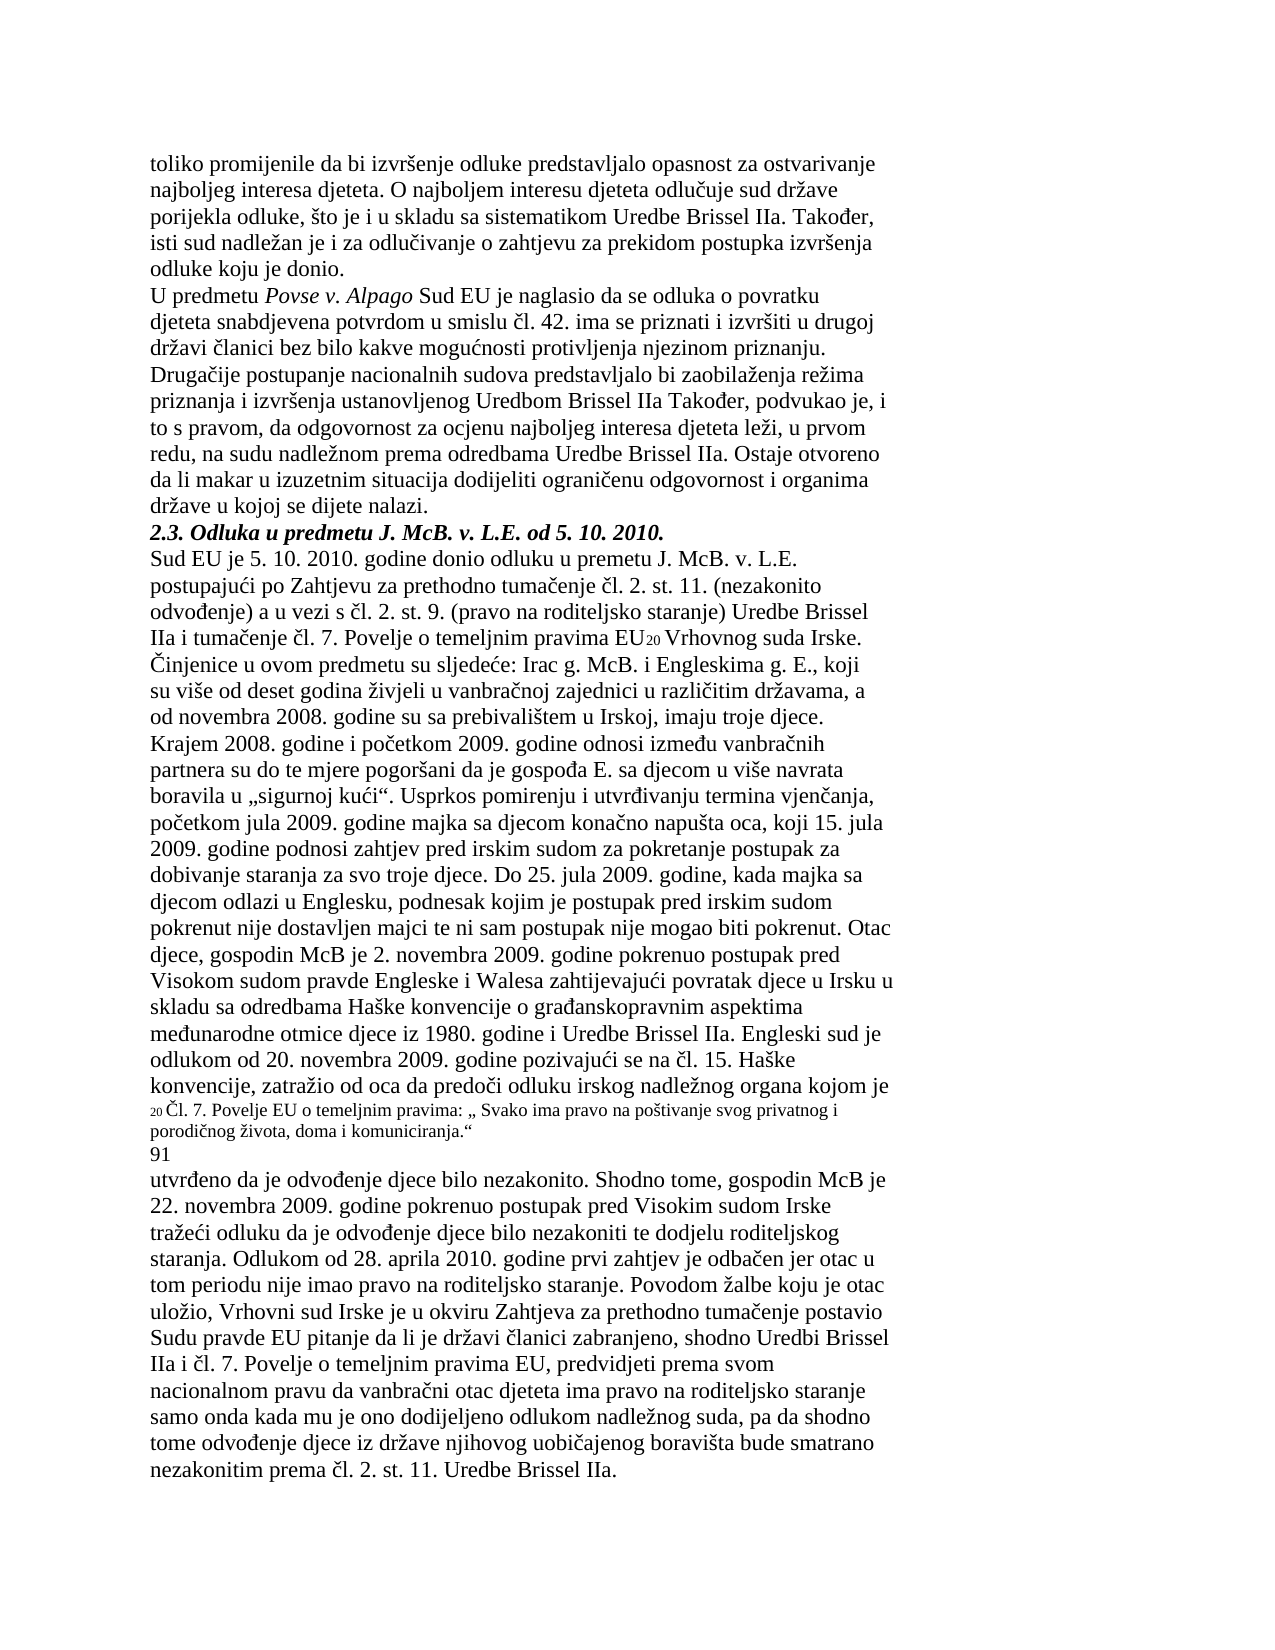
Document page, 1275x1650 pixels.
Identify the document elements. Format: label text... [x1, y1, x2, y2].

text nezakonitim prema čl. 2. st. 11. Uredbe Brissel IIa. [150, 1456, 1125, 1482]
text najboljeg interesa djeteta. O najboljem interesu djeteta odlučuje sud države [150, 176, 1125, 203]
text odluke koju je donio. [150, 255, 1125, 282]
text tražeći odluku da je odvođenje djece bilo nezakoniti te dodjelu roditeljskog [150, 1219, 1125, 1245]
text nacionalnom pravu da vanbračni otac djeteta ima pravo na roditeljsko staranje [150, 1377, 1125, 1403]
text djeteta snabdjevena potvrdom u smislu čl. 42. ima se priznati i izvršiti u drugoj [150, 308, 1125, 334]
text međunarodne otmice djece iz 1980. godine i Uredbe Brissel IIa. Engleski sud je [150, 1020, 1125, 1046]
text postupajući po Zahtjevu za prethodno tumačenje čl. 2. st. 11. (nezakonito [150, 572, 1125, 598]
text samo onda kada mu je ono dodijeljeno odlukom nadležnog suda, pa da shodno [150, 1403, 1125, 1429]
text Visokom sudom pravde Engleske i Walesa zahtijevajući povratak djece u Irsku u [150, 967, 1125, 993]
text IIa i tumačenje čl. 7. Povelje o temeljnim pravima EU20 Vrhovnog suda Irske. [150, 624, 1125, 651]
text redu, na sudu nadležnom prema odredbama Uredbe Brissel IIa. Ostaje otvoreno [150, 440, 1125, 466]
text 91 [150, 1142, 1125, 1166]
text porijekla odluke, što je i u skladu sa sistematikom Uredbe Brissel IIa. Također, [150, 203, 1125, 229]
text 2009. godine podnosi zahtjev pred irskim sudom za pokretanje postupak za [150, 835, 1125, 862]
text djece, gospodin McB je 2. novembra 2009. godine pokrenuo postupak pred [150, 941, 1125, 967]
text odlukom od 20. novembra 2009. godine pozivajući se na čl. 15. Haške [150, 1046, 1125, 1072]
text uložio, Vrhovni sud Irske je u okviru Zahtjeva za prethodno tumačenje postavio [150, 1298, 1125, 1324]
text 22. novembra 2009. godine pokrenuo postupak pred Visokim sudom Irske [150, 1192, 1125, 1219]
text IIa i čl. 7. Povelje o temeljnim pravima EU, predvidjeti prema svom [150, 1350, 1125, 1377]
text 20 Čl. 7. Povelje EU o temeljnim pravima: „ Svako ima pravo na poštivanje svog privatnog i [150, 1099, 1125, 1120]
text to s pravom, da odgovornost za ocjenu najboljeg interesa djeteta leži, u prvom [150, 413, 1125, 440]
text tom periodu nije imao pravo na roditeljsko staranje. Povodom žalbe koju je otac [150, 1271, 1125, 1298]
text konvencije, zatražio od oca da predoči odluku irskog nadležnog organa kojom je [150, 1072, 1125, 1099]
text države u kojoj se dijete nalazi. [150, 493, 1125, 519]
text početkom jula 2009. godine majka sa djecom konačno napušta oca, koji 15. jula [150, 809, 1125, 835]
text 2.3. Odluka u predmetu J. McB. v. L.E. od 5. 10. 2010. [150, 519, 1125, 545]
text boravila u „sigurnoj kući“. Usprkos pomirenju i utvrđivanju termina vjenčanja, [150, 782, 1125, 809]
text partnera su do te mjere pogoršani da je gospođa E. sa djecom u više navrata [150, 756, 1125, 782]
text skladu sa odredbama Haške konvencije o građanskopravnim aspektima [150, 993, 1125, 1020]
text Drugačije postupanje nacionalnih sudova predstavljalo bi zaobilaženja režima [150, 361, 1125, 387]
text Činjenice u ovom predmetu su sljedeće: Irac g. McB. i Engleskima g. E., koji [150, 651, 1125, 677]
text toliko promijenile da bi izvršenje odluke predstavljalo opasnost za ostvarivanje [150, 150, 1125, 176]
text djecom odlazi u Englesku, podnesak kojim je postupak pred irskim sudom [150, 888, 1125, 914]
text Krajem 2008. godine i početkom 2009. godine odnosi između vanbračnih [150, 730, 1125, 756]
text priznanja i izvršenja ustanovljenog Uredbom Brissel IIa Također, podvukao je, i [150, 387, 1125, 413]
text U predmetu Povse v. Alpago Sud EU je naglasio da se odluka o povratku [150, 282, 1125, 308]
text staranja. Odlukom od 28. aprila 2010. godine prvi zahtjev je odbačen jer otac u [150, 1245, 1125, 1271]
text Sud EU je 5. 10. 2010. godine donio odluku u premetu J. McB. v. L.E. [150, 545, 1125, 572]
text isti sud nadležan je i za odlučivanje o zahtjevu za prekidom postupka izvršenja [150, 229, 1125, 255]
text porodičnog života, doma i komuniciranja.“ [150, 1120, 1125, 1142]
text su više od deset godina živjeli u vanbračnoj zajednici u različitim državama, a [150, 677, 1125, 703]
text utvrđeno da je odvođenje djece bilo nezakonito. Shodno tome, gospodin McB je [150, 1166, 1125, 1192]
text da li makar u izuzetnim situacija dodijeliti ograničenu odgovornost i organima [150, 466, 1125, 493]
text tome odvođenje djece iz države njihovog uobičajenog boravišta bude smatrano [150, 1429, 1125, 1456]
text pokrenut nije dostavljen majci te ni sam postupak nije mogao biti pokrenut. Otac [150, 914, 1125, 941]
text državi članici bez bilo kakve mogućnosti protivljenja njezinom priznanju. [150, 334, 1125, 361]
text dobivanje staranja za svo troje djece. Do 25. jula 2009. godine, kada majka sa [150, 862, 1125, 888]
text odvođenje) a u vezi s čl. 2. st. 9. (pravo na roditeljsko staranje) Uredbe Brissel [150, 598, 1125, 624]
text od novembra 2008. godine su sa prebivalištem u Irskoj, imaju troje djece. [150, 703, 1125, 730]
text Sudu pravde EU pitanje da li je državi članici zabranjeno, shodno Uredbi Brissel [150, 1324, 1125, 1350]
